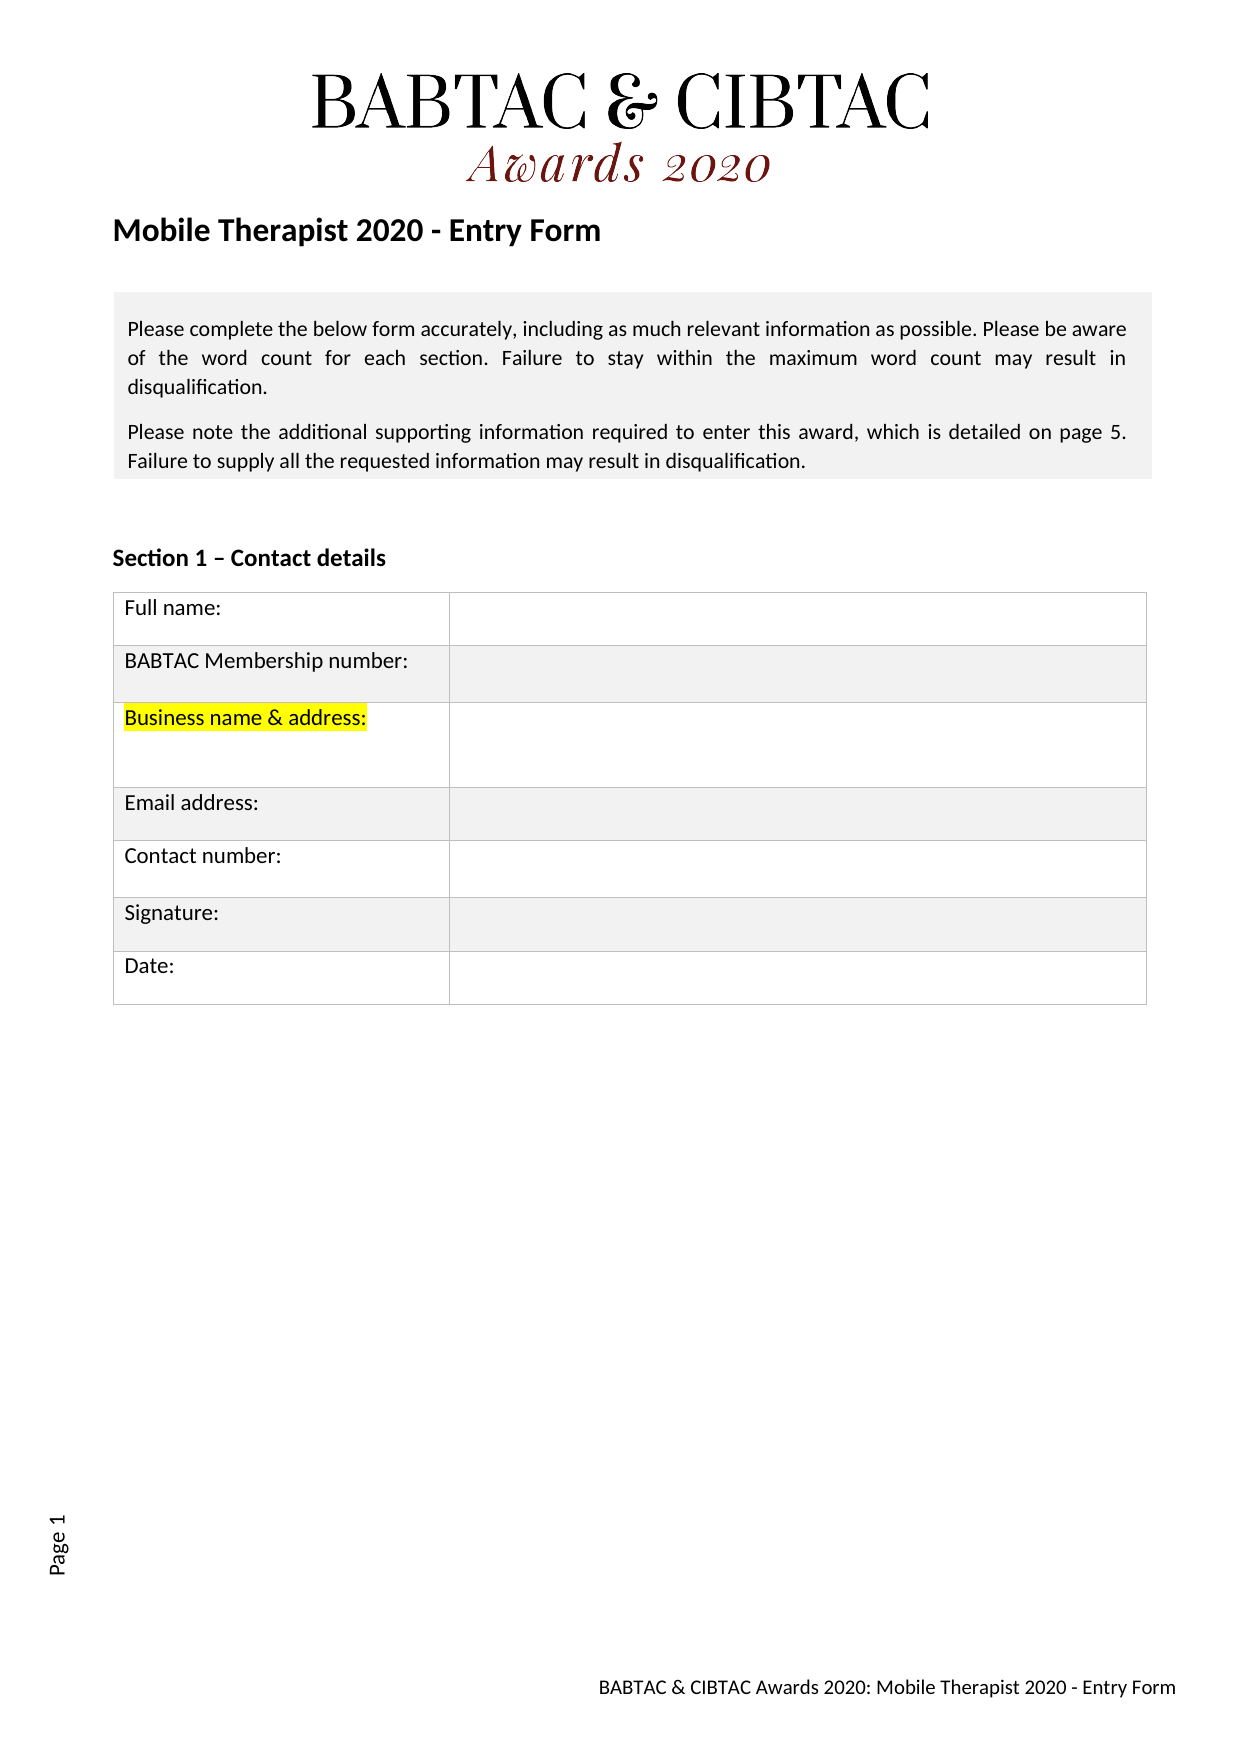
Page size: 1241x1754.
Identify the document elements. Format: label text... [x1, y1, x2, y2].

text Please complete the below form accurately, including as much relevant information as possible. Please be aware of the word count for each section. Failure to stay within the maximum word count may result in disqualification. [127, 316, 1128, 400]
table_cell [450, 646, 1146, 702]
table_cell [450, 841, 1146, 897]
table_cell [450, 788, 1146, 840]
picture [312, 73, 928, 182]
table_cell [450, 898, 1146, 951]
text Mobile Therapist 2020 - Entry Form [112, 209, 1128, 250]
table_cell Business name & address: [114, 703, 449, 787]
text Section 1 – Contact details [112, 542, 1128, 573]
table_cell [450, 952, 1146, 1004]
table_header [450, 593, 1146, 645]
table_cell BABTAC Membership number: [114, 646, 449, 702]
table_cell [450, 703, 1146, 787]
table_cell Signature: [114, 898, 449, 951]
table_cell Date: [114, 952, 449, 1004]
table_cell Contact number: [114, 841, 449, 897]
table_header Full name: [114, 593, 449, 645]
text Please note the additional supporting information required to enter this award, which is detailed on page 5. Failure to supply all the requested information may result in disqualification. [127, 418, 1128, 474]
table_cell Email address: [114, 788, 449, 840]
